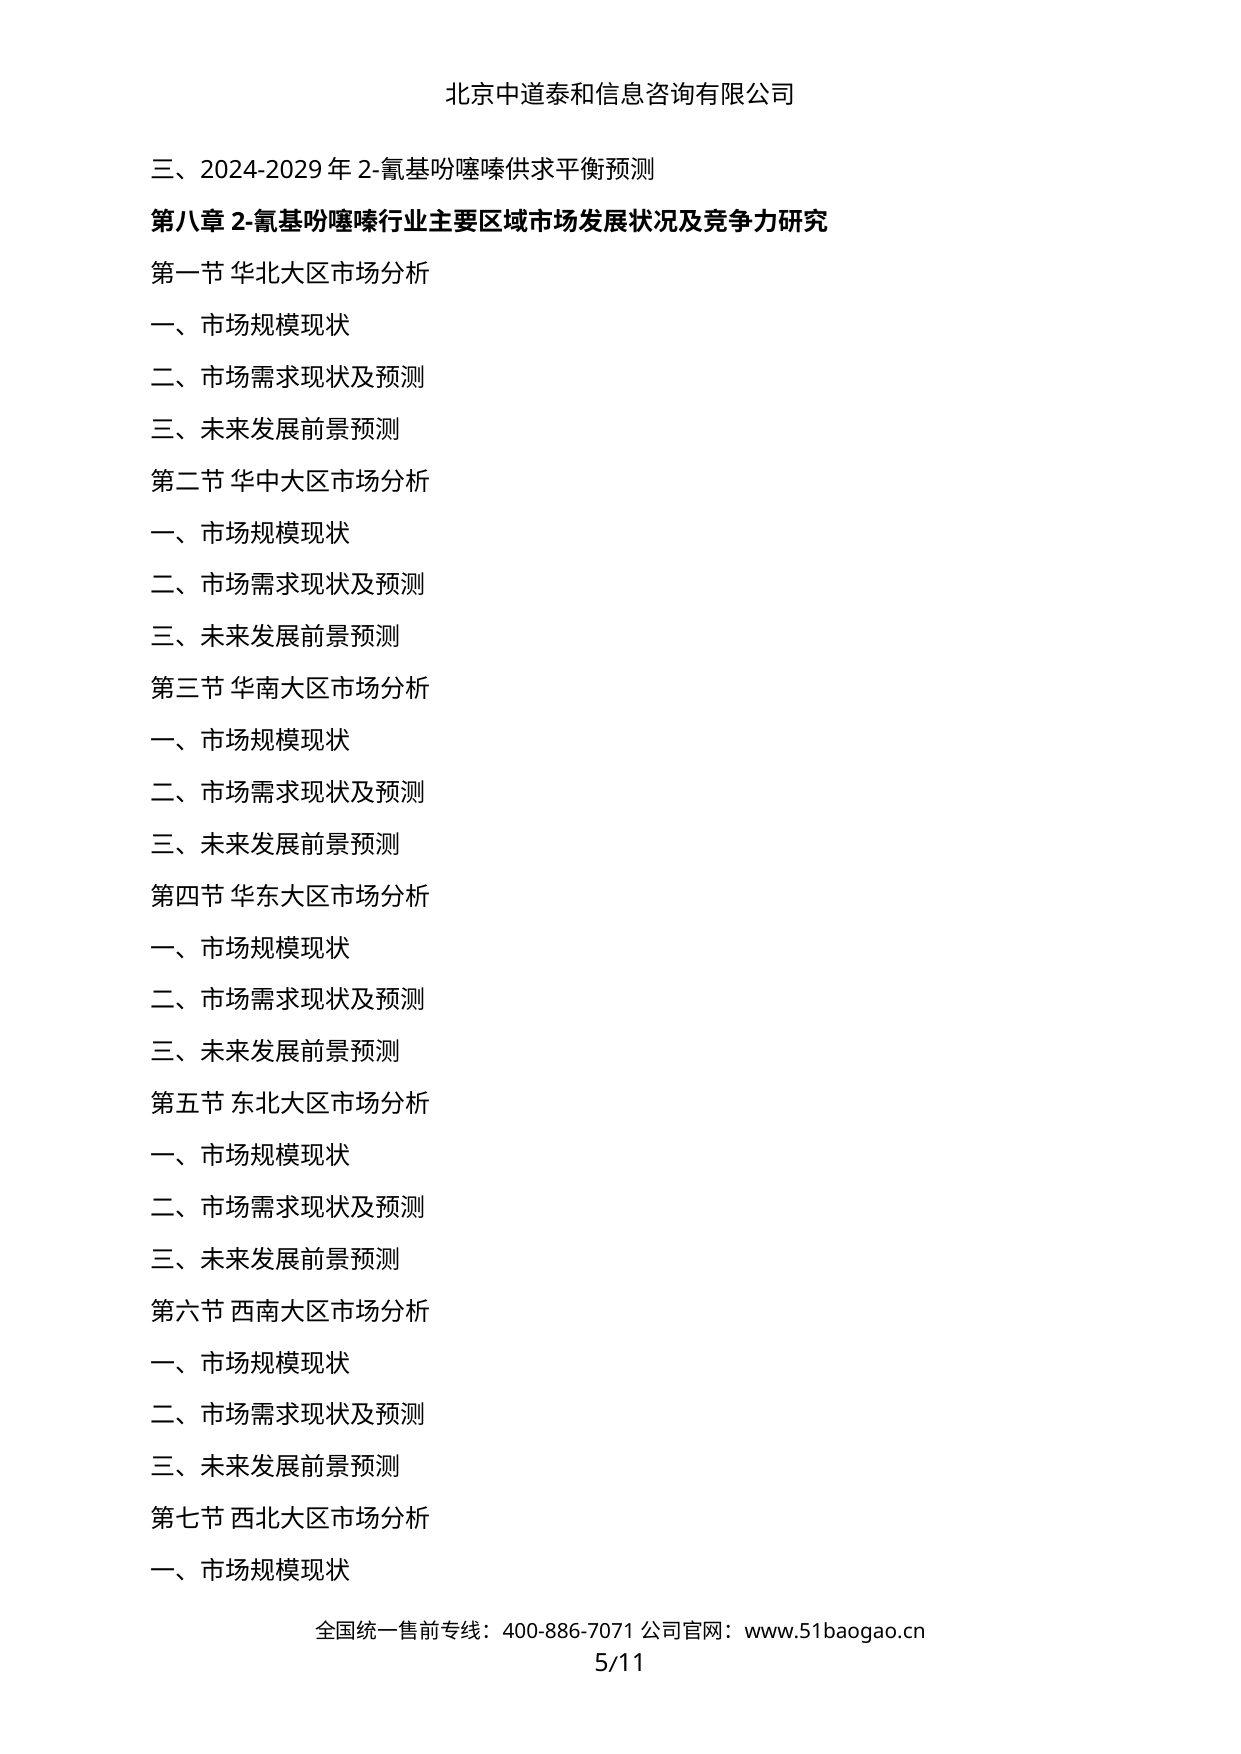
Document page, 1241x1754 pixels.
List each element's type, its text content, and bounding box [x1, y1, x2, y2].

text 一、市场规模现状 [150, 1343, 1090, 1379]
text 第六节 西南大区市场分析 [150, 1291, 1090, 1327]
text 二、市场需求现状及预测 [150, 357, 1090, 394]
text 三、未来发展前景预测 [150, 409, 1090, 446]
text 第四节 华东大区市场分析 [150, 876, 1090, 912]
text 第二节 华中大区市场分析 [150, 461, 1090, 497]
text 一、市场规模现状 [150, 928, 1090, 964]
text 一、市场规模现状 [150, 513, 1090, 549]
text 三、未来发展前景预测 [150, 1239, 1090, 1276]
text 三、未来发展前景预测 [150, 1447, 1090, 1483]
text 三、2024-2029年2-氰基吩噻嗪供求平衡预测 [150, 150, 1090, 186]
text 第一节 华北大区市场分析 [150, 254, 1090, 290]
text 三、未来发展前景预测 [150, 824, 1090, 861]
text 第五节 东北大区市场分析 [150, 1084, 1090, 1120]
text 三、未来发展前景预测 [150, 617, 1090, 653]
text 一、市场规模现状 [150, 721, 1090, 757]
text 第八章 2-氰基吩噻嗪行业主要区域市场发展状况及竞争力研究 [150, 202, 1090, 238]
text 一、市场规模现状 [150, 1551, 1090, 1587]
text 一、市场规模现状 [150, 306, 1090, 342]
text 二、市场需求现状及预测 [150, 1187, 1090, 1224]
text 三、未来发展前景预测 [150, 1032, 1090, 1068]
text 二、市场需求现状及预测 [150, 772, 1090, 809]
text 第七节 西北大区市场分析 [150, 1499, 1090, 1535]
text 二、市场需求现状及预测 [150, 565, 1090, 601]
text 二、市场需求现状及预测 [150, 980, 1090, 1016]
text 二、市场需求现状及预测 [150, 1395, 1090, 1431]
text 第三节 华南大区市场分析 [150, 669, 1090, 705]
text 一、市场规模现状 [150, 1136, 1090, 1172]
